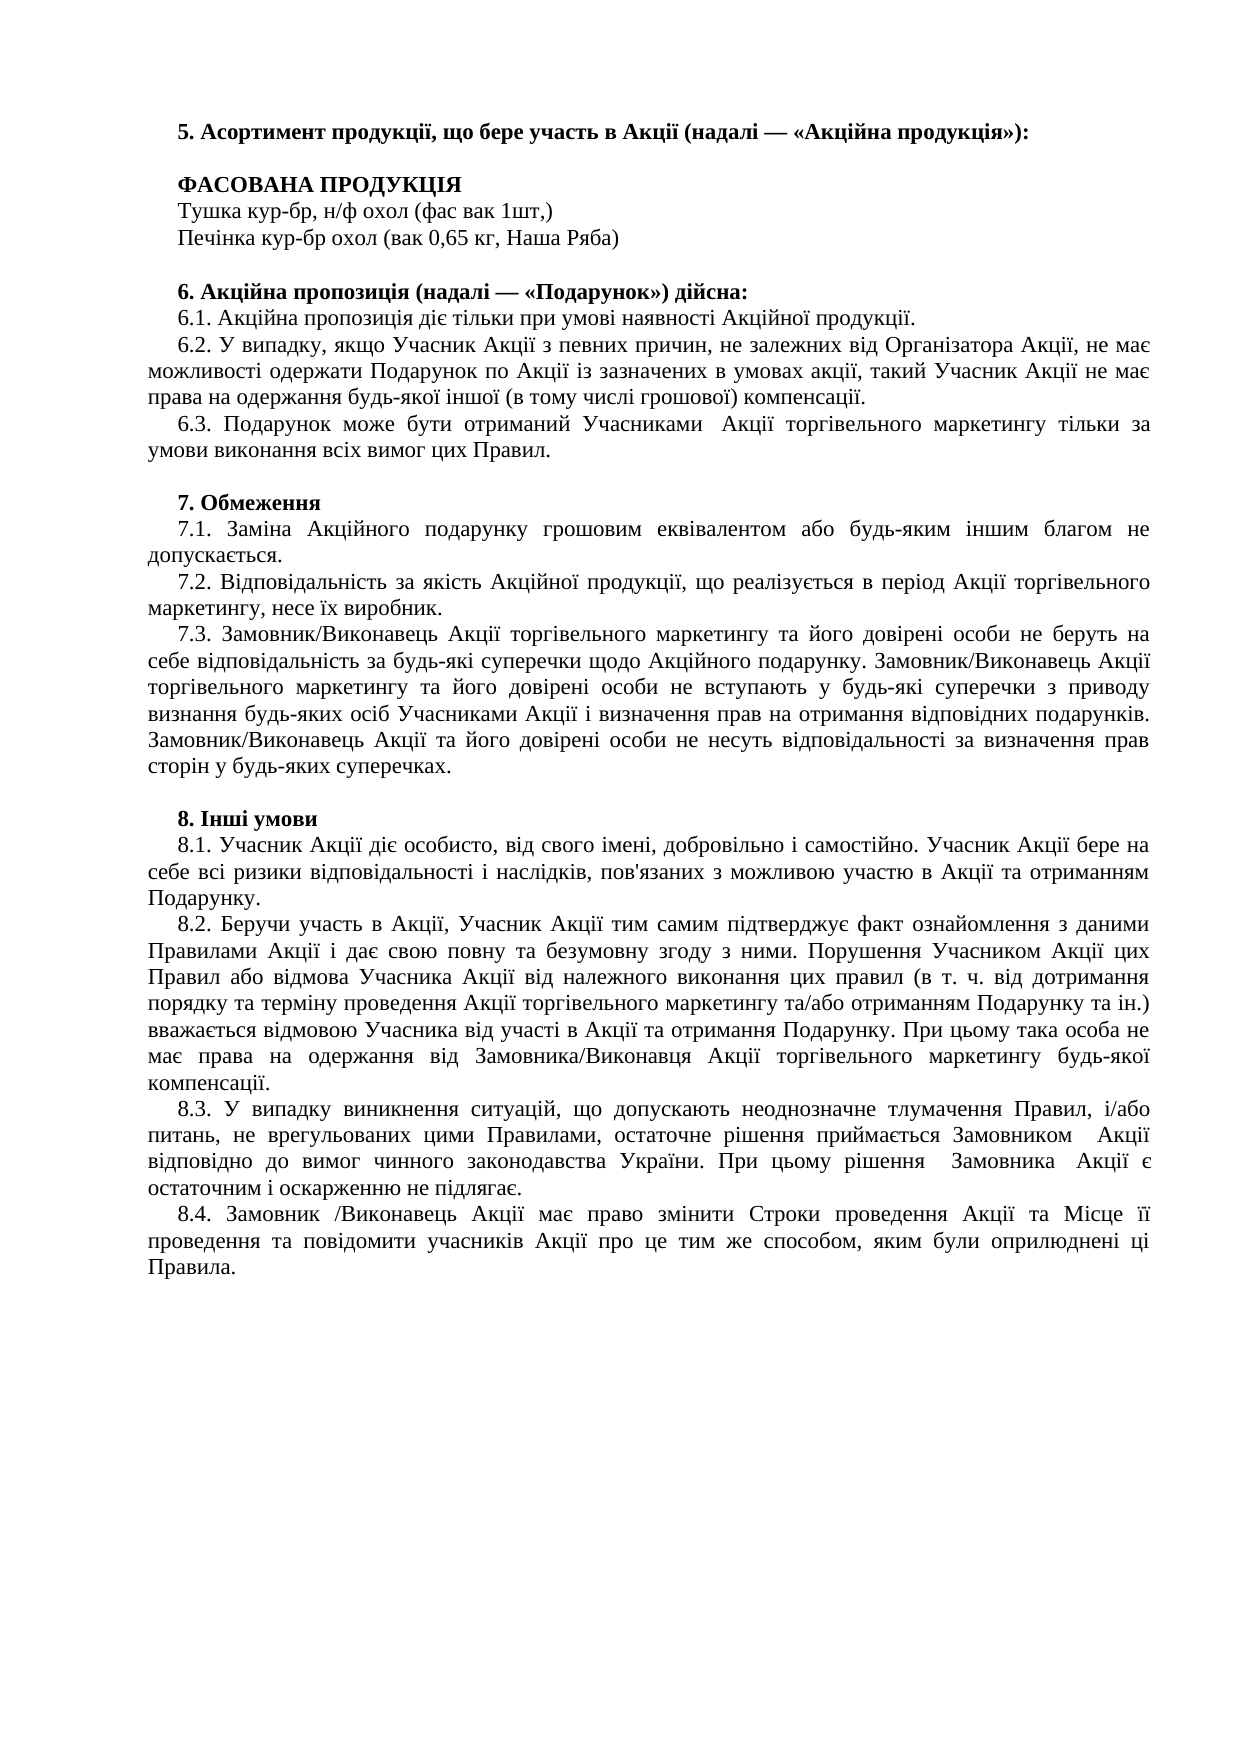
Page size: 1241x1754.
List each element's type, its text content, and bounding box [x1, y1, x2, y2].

text 8. Інші умови [148, 805, 1152, 831]
text 8.1. Учасник Акції діє особисто, від свого імені, добровільно і самостійно. Учасник Акції бере на себе всі ризики відповідальності і наслідків, пов'язаних з можливою участю в Акції та отриманням Подарунку. [148, 831, 1152, 910]
text 6.3. Подарунок може бути отриманий Учасниками Акції торгівельного маркетингу тільки за умови виконання всіх вимог цих Правил. [148, 410, 1152, 462]
text 7.2. Відповідальність за якість Акційної продукції, що реалізується в період Акції торгівельного маркетингу, несе їх виробник. [148, 568, 1152, 621]
text 6. Акційна пропозиція (надалі — «Подарунок») дійсна: [148, 278, 1152, 304]
list 8.4. Замовник /Виконавець Акції має право змінити Строки проведення Акції та Місце її проведення та повідомити учасників Акції про це тим же способом, яким були оприлюднені ці Правила. [148, 1200, 1152, 1279]
text Печінка кур-бр охол (вак 0,65 кг, Наша Ряба) [148, 223, 1152, 250]
text 7.1. Заміна Акційного подарунку грошовим еквівалентом або будь-яким іншим благом не допускається. [148, 515, 1152, 568]
text 7. Обмеження [148, 489, 1152, 515]
text Тушка кур-бр, н/ф охол (фас вак 1шт,) [148, 197, 1152, 223]
text 6.1. Акційна пропозиція діє тільки при умові наявності Акційної продукції. [148, 304, 1152, 331]
text 6.2. У випадку, якщо Учасник Акції з певних причин, не залежних від Організатора Акції, не має можливості одержати Подарунок по Акції із зазначених в умовах акції, такий Учасник Акції не має права на одержання будь-якої іншої (в тому числі грошової) компенсації. [148, 331, 1152, 410]
text 7.3. Замовник/Виконавець Акції торгівельного маркетингу та його довірені особи не беруть на себе відповідальність за будь-які суперечки щодо Акційного подарунку. Замовник/Виконавець Акції торгівельного маркетингу та його довірені особи не вступають у будь-які суперечки з приводу визнання будь-яких осіб Учасниками Акції і визначення прав на отримання відповідних подарунків. Замовник/Виконавець Акції та його довірені особи не несуть відповідальності за визначення прав сторін у будь-яких суперечках. [148, 621, 1152, 779]
text 8.3. У випадку виникнення ситуацій, що допускають неоднозначне тлумачення Правил, і/або питань, не врегульованих цими Правилами, остаточне рішення приймається Замовником Акції відповідно до вимог чинного законодавства України. При цьому рішення Замовника Акції є остаточним і оскарженню не підлягає. [148, 1095, 1152, 1200]
text 5. Асортимент продукції, що бере участь в Акції (надалі — «Акційна продукція»): [148, 118, 1152, 144]
text ФАСОВАНА ПРОДУКЦІЯ [148, 171, 1152, 197]
text 8.2. Беручи участь в Акції, Учасник Акції тим самим підтверджує факт ознайомлення з даними Правилами Акції і дає свою повну та безумовну згоду з ними. Порушення Учасником Акції цих Правил або відмова Учасника Акції від належного виконання цих правил (в т. ч. від дотримання порядку та терміну проведення Акції торгівельного маркетингу та/або отриманням Подарунку та ін.) вважається відмовою Учасника від участі в Акції та отримання Подарунку. При цьому така особа не має права на одержання від Замовника/Виконавця Акції торгівельного маркетингу будь-якої компенсації. [148, 910, 1152, 1095]
